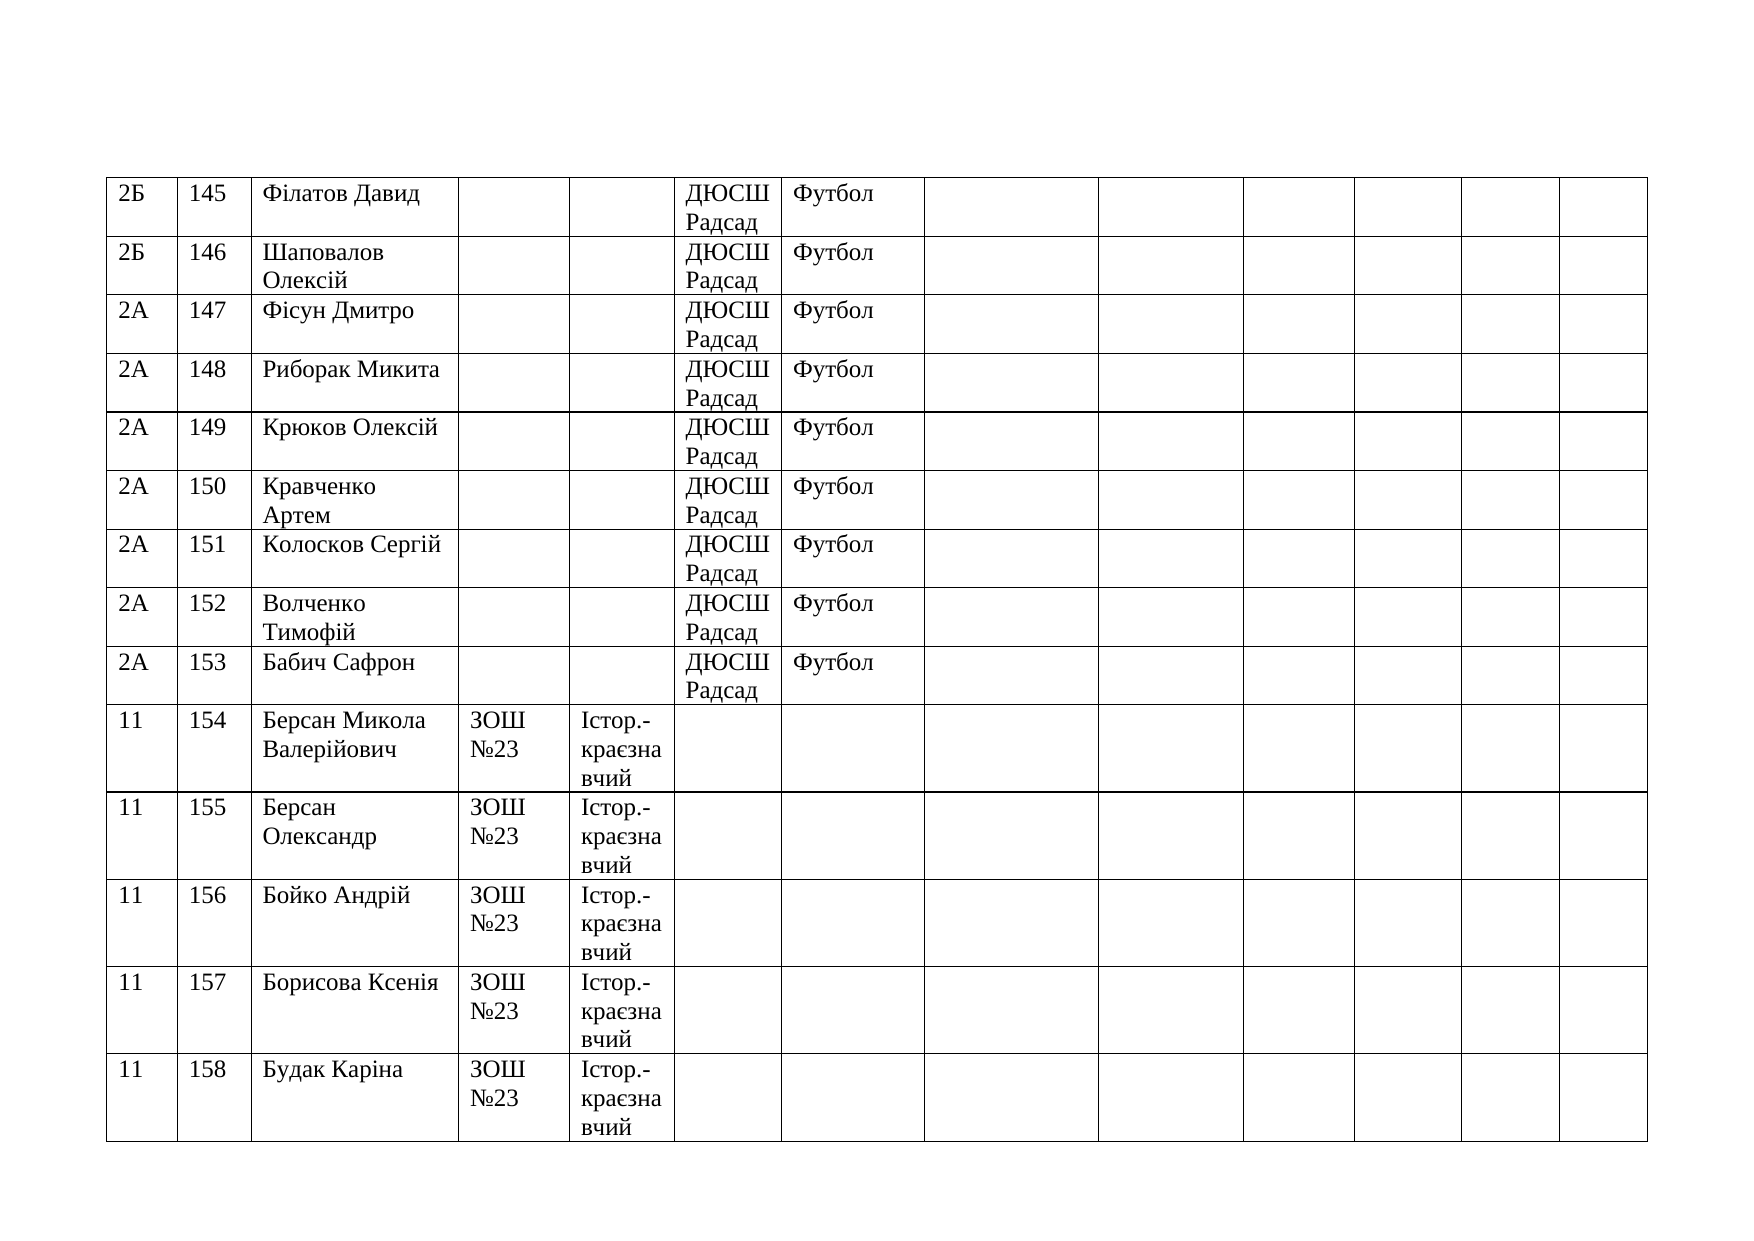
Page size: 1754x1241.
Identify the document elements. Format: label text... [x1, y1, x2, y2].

table_cell [1462, 178, 1559, 236]
table_cell 2А [107, 647, 177, 704]
table_cell Будак Каріна [252, 1054, 458, 1141]
table_cell [1560, 647, 1647, 704]
table_cell [925, 705, 1098, 791]
table_cell [1560, 588, 1647, 646]
table_cell [1355, 471, 1461, 528]
table_cell ЗОШ №23 [459, 705, 569, 791]
table_cell [1244, 413, 1354, 470]
table_cell ЗОШ №23 [459, 793, 569, 879]
table_cell [1244, 530, 1354, 587]
table_cell [1462, 588, 1559, 646]
table_cell [1099, 588, 1243, 646]
table_cell [1099, 178, 1243, 236]
table_cell Футбол [782, 237, 924, 294]
table_cell [925, 647, 1098, 704]
table_cell [1560, 793, 1647, 879]
table_cell Кравченко Артем [252, 471, 458, 528]
table_cell [570, 413, 674, 470]
table_cell [1355, 588, 1461, 646]
table_cell 11 [107, 705, 177, 791]
table_cell [459, 530, 569, 587]
table_cell [1560, 705, 1647, 791]
table_cell [1462, 237, 1559, 294]
table_cell 149 [178, 413, 251, 470]
table_cell [1355, 178, 1461, 236]
table_cell [570, 295, 674, 353]
table_cell [1244, 967, 1354, 1053]
table_cell 155 [178, 793, 251, 879]
table_cell [1560, 354, 1647, 411]
table_cell 2А [107, 530, 177, 587]
table_cell [1244, 1054, 1354, 1141]
table_cell [925, 967, 1098, 1053]
table_cell 150 [178, 471, 251, 528]
table_cell Істор.-краєзнавчий [570, 705, 674, 791]
table_cell [675, 967, 781, 1053]
table_cell Футбол [782, 178, 924, 236]
table_cell [925, 354, 1098, 411]
table_cell [1560, 880, 1647, 966]
table_cell ДЮСШ Радсад [675, 471, 781, 528]
table_cell ДЮСШ Радсад [675, 530, 781, 587]
table_cell [1560, 530, 1647, 587]
table_cell Фісун Дмитро [252, 295, 458, 353]
table_cell [459, 647, 569, 704]
table_cell [925, 793, 1098, 879]
table_cell Колосков Сергій [252, 530, 458, 587]
table_cell 2А [107, 354, 177, 411]
table_cell [570, 588, 674, 646]
table_cell [1462, 354, 1559, 411]
table_cell [1099, 530, 1243, 587]
table_cell [782, 705, 924, 791]
table_cell [1560, 967, 1647, 1053]
table_cell 157 [178, 967, 251, 1053]
table_cell [1560, 1054, 1647, 1141]
table_cell 2А [107, 413, 177, 470]
table_cell 146 [178, 237, 251, 294]
table_cell Футбол [782, 295, 924, 353]
table_cell [925, 471, 1098, 528]
table_cell [1099, 295, 1243, 353]
table_cell ДЮСШ Радсад [675, 178, 781, 236]
table_cell ЗОШ №23 [459, 967, 569, 1053]
table_cell [570, 354, 674, 411]
table_cell [1462, 530, 1559, 587]
table_cell Істор.-краєзнавчий [570, 1054, 674, 1141]
table_cell [570, 530, 674, 587]
table_cell [1462, 967, 1559, 1053]
table_cell Риборак Микита [252, 354, 458, 411]
table_cell [1244, 588, 1354, 646]
table_cell Берсан Олександр [252, 793, 458, 879]
table_cell [782, 1054, 924, 1141]
table_cell ДЮСШ Радсад [675, 588, 781, 646]
table_cell [570, 471, 674, 528]
table_cell [570, 178, 674, 236]
table_cell Футбол [782, 647, 924, 704]
table_cell 156 [178, 880, 251, 966]
table_cell [1099, 1054, 1243, 1141]
table_cell Крюков Олексій [252, 413, 458, 470]
table_cell ДЮСШ Радсад [675, 413, 781, 470]
table_cell 11 [107, 793, 177, 879]
table_cell Волченко Тимофій [252, 588, 458, 646]
table_cell [1560, 237, 1647, 294]
table_cell 153 [178, 647, 251, 704]
table_cell ДЮСШ Радсад [675, 237, 781, 294]
table_cell [1462, 1054, 1559, 1141]
table_cell [570, 237, 674, 294]
table_cell 11 [107, 1054, 177, 1141]
table_cell Істор.-краєзнавчий [570, 967, 674, 1053]
table_cell [925, 295, 1098, 353]
table_cell [1244, 178, 1354, 236]
table_cell [1355, 1054, 1461, 1141]
table_cell [1244, 793, 1354, 879]
table_cell [1355, 413, 1461, 470]
table_cell Берсан Микола Валерійович [252, 705, 458, 791]
table_cell [1244, 647, 1354, 704]
table_cell ДЮСШ Радсад [675, 354, 781, 411]
table_cell [1355, 880, 1461, 966]
table_cell Футбол [782, 530, 924, 587]
table_cell [1099, 705, 1243, 791]
table_cell [1099, 880, 1243, 966]
table_cell 152 [178, 588, 251, 646]
table_cell [675, 705, 781, 791]
table_cell [1355, 530, 1461, 587]
table_cell Футбол [782, 413, 924, 470]
table_cell Футбол [782, 588, 924, 646]
table_cell [459, 295, 569, 353]
table_cell [1355, 295, 1461, 353]
table_cell [1462, 647, 1559, 704]
table_cell [1560, 471, 1647, 528]
table_cell [1560, 178, 1647, 236]
table_cell [459, 237, 569, 294]
table_cell [1099, 647, 1243, 704]
table_cell [1560, 295, 1647, 353]
table_cell [1560, 413, 1647, 470]
table_cell [1462, 880, 1559, 966]
table_cell Істор.-краєзнавчий [570, 880, 674, 966]
table_cell [1462, 793, 1559, 879]
table_cell 2А [107, 471, 177, 528]
table_cell [1244, 705, 1354, 791]
table_cell [1355, 237, 1461, 294]
table_cell [1099, 413, 1243, 470]
table_cell 11 [107, 880, 177, 966]
table_cell [925, 880, 1098, 966]
table_cell ЗОШ №23 [459, 880, 569, 966]
table_cell [1244, 471, 1354, 528]
table_cell [1244, 295, 1354, 353]
table_cell [925, 588, 1098, 646]
table_cell [1355, 967, 1461, 1053]
table_cell 2А [107, 588, 177, 646]
table_cell [459, 178, 569, 236]
table_cell [1099, 354, 1243, 411]
table_cell 2Б [107, 178, 177, 236]
table_cell [782, 793, 924, 879]
table_cell Бабич Сафрон [252, 647, 458, 704]
table_cell Борисова Ксенія [252, 967, 458, 1053]
table_cell [1355, 705, 1461, 791]
table_cell ДЮСШ Радсад [675, 295, 781, 353]
table_cell [675, 1054, 781, 1141]
table_cell 148 [178, 354, 251, 411]
table_cell [782, 967, 924, 1053]
table_cell ЗОШ №23 [459, 1054, 569, 1141]
table_cell [925, 178, 1098, 236]
table_cell 145 [178, 178, 251, 236]
table_cell [1244, 237, 1354, 294]
table_cell [1355, 354, 1461, 411]
table_cell [1462, 295, 1559, 353]
table_cell [459, 471, 569, 528]
table_cell Істор.-краєзнавчий [570, 793, 674, 879]
table_cell Шаповалов Олексій [252, 237, 458, 294]
table_cell Бойко Андрій [252, 880, 458, 966]
table_cell Футбол [782, 471, 924, 528]
table_cell 151 [178, 530, 251, 587]
table_cell [570, 647, 674, 704]
table_cell [1244, 880, 1354, 966]
table_cell [925, 1054, 1098, 1141]
table_cell [1355, 793, 1461, 879]
table_cell [1099, 471, 1243, 528]
table_cell [1462, 471, 1559, 528]
table_cell [925, 413, 1098, 470]
table_cell 147 [178, 295, 251, 353]
table_cell 2А [107, 295, 177, 353]
table_cell 154 [178, 705, 251, 791]
table_cell [459, 354, 569, 411]
table_cell Філатов Давид [252, 178, 458, 236]
table_cell 11 [107, 967, 177, 1053]
table_cell [1462, 705, 1559, 791]
table_cell [1244, 354, 1354, 411]
table_cell [925, 237, 1098, 294]
table_cell ДЮСШ Радсад [675, 647, 781, 704]
table_cell [1099, 793, 1243, 879]
table_cell [1462, 413, 1559, 470]
table_cell [1099, 967, 1243, 1053]
table_cell [1099, 237, 1243, 294]
table_cell [675, 793, 781, 879]
table_cell [1355, 647, 1461, 704]
table_cell [459, 588, 569, 646]
table_cell 158 [178, 1054, 251, 1141]
table_cell [459, 413, 569, 470]
table_cell [925, 530, 1098, 587]
table_cell 2Б [107, 237, 177, 294]
table_cell Футбол [782, 354, 924, 411]
table_cell [675, 880, 781, 966]
table_cell [782, 880, 924, 966]
